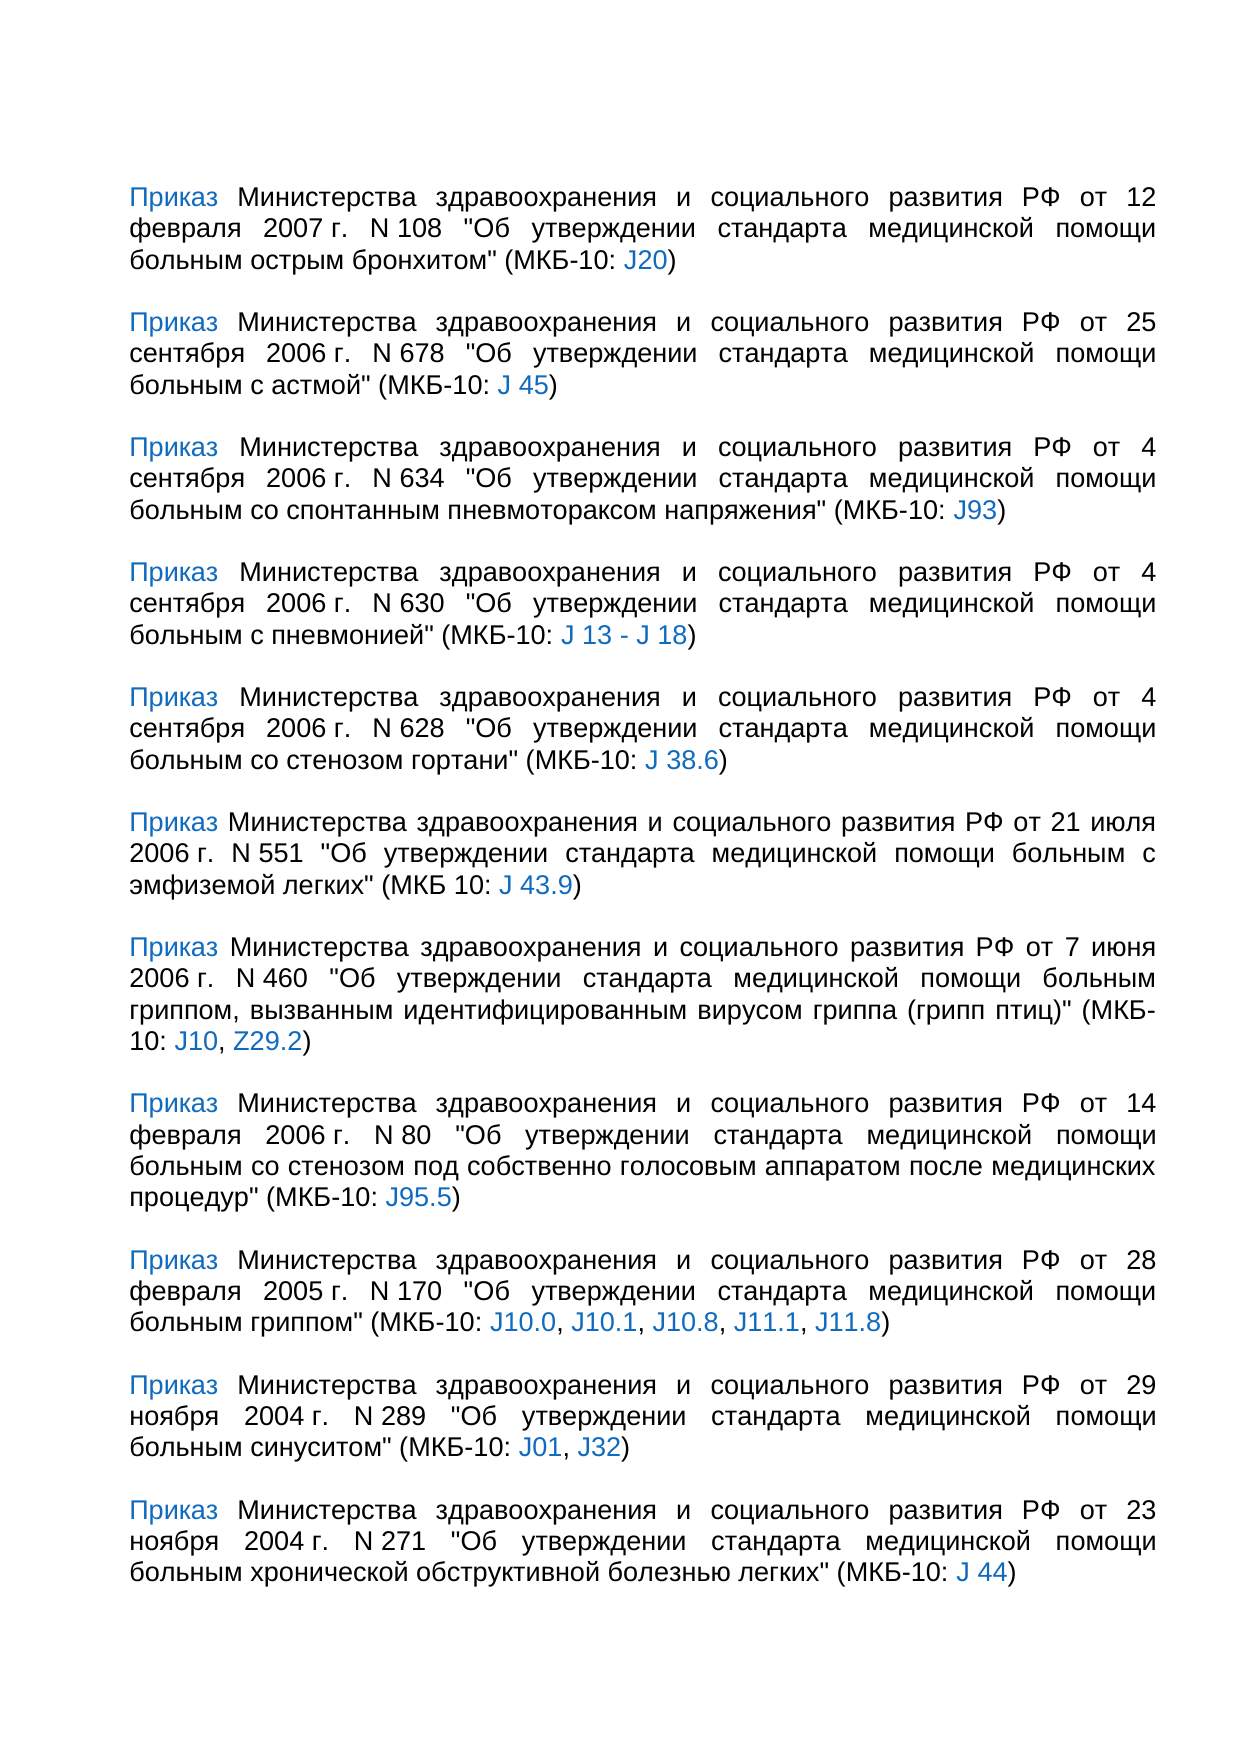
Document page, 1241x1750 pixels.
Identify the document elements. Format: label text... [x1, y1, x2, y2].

text Приказ Министерства здравоохранения и социального развития РФ от 25 сентября 2006 г. N 678 "Об утверждении стандарта медицинской помощи больным с астмой" (МКБ-10: J 45) [129, 306, 1157, 400]
text Приказ Министерства здравоохранения и социального развития РФ от 28 февраля 2005 г. N 170 "Об утверждении стандарта медицинской помощи больным гриппом" (МКБ-10: J10.0, J10.1, J10.8, J11.1, J11.8) [129, 1244, 1157, 1337]
text Приказ Министерства здравоохранения и социального развития РФ от 7 июня 2006 г. N 460 "Об утверждении стандарта медицинской помощи больным гриппом, вызванным идентифицированным вирусом гриппа (грипп птиц)" (МКБ-10: J10, Z29.2) [129, 931, 1157, 1056]
text Приказ Министерства здравоохранения и социального развития РФ от 4 сентября 2006 г. N 634 "Об утверждении стандарта медицинской помощи больным со спонтанным пневмотораксом напряжения" (МКБ-10: J93) [129, 431, 1157, 525]
text Приказ Министерства здравоохранения и социального развития РФ от 23 ноября 2004 г. N 271 "Об утверждении стандарта медицинской помощи больным хронической обструктивной болезнью легких" (МКБ-10: J 44) [129, 1494, 1157, 1587]
text Приказ Министерства здравоохранения и социального развития РФ от 12 февраля 2007 г. N 108 "Об утверждении стандарта медицинской помощи больным острым бронхитом" (МКБ-10: J20) [129, 181, 1157, 275]
text Приказ Министерства здравоохранения и социального развития РФ от 4 сентября 2006 г. N 628 "Об утверждении стандарта медицинской помощи больным со стенозом гортани" (МКБ-10: J 38.6) [129, 681, 1157, 775]
text Приказ Министерства здравоохранения и социального развития РФ от 29 ноября 2004 г. N 289 "Об утверждении стандарта медицинской помощи больным синуситом" (МКБ-10: J01, J32) [129, 1369, 1157, 1462]
text Приказ Министерства здравоохранения и социального развития РФ от 21 июля 2006 г. N 551 "Об утверждении стандарта медицинской помощи больным с эмфиземой легких" (МКБ 10: J 43.9) [129, 806, 1157, 900]
text Приказ Министерства здравоохранения и социального развития РФ от 14 февраля 2006 г. N 80 "Об утверждении стандарта медицинской помощи больным со стенозом под собственно голосовым аппаратом после медицинских процедур" (МКБ-10: J95.5) [129, 1087, 1157, 1212]
text Приказ Министерства здравоохранения и социального развития РФ от 4 сентября 2006 г. N 630 "Об утверждении стандарта медицинской помощи больным с пневмонией" (МКБ-10: J 13 - J 18) [129, 556, 1157, 650]
